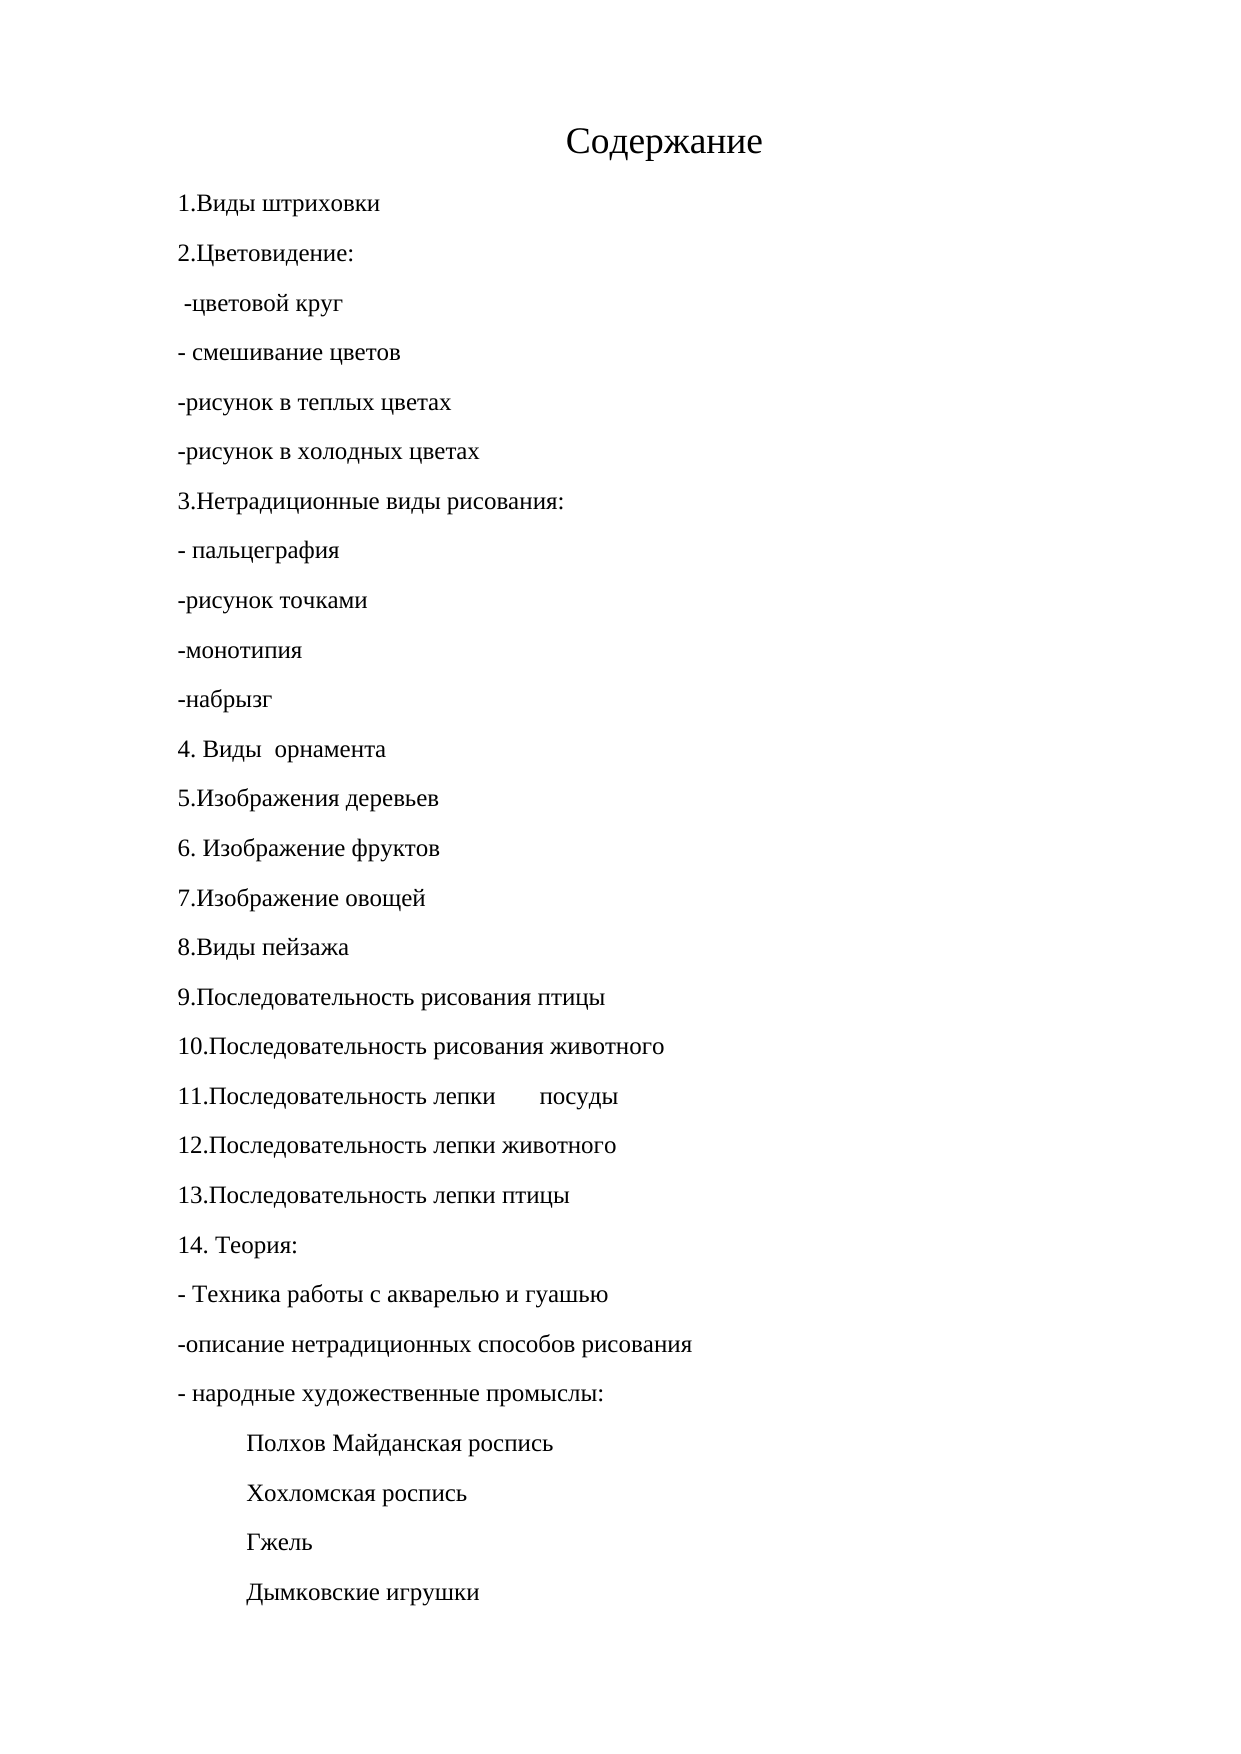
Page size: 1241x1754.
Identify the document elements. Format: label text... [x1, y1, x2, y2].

text 6. Изображение фруктов [177, 833, 1152, 862]
text -рисунок точками [177, 585, 1152, 614]
text 1.Виды штриховки [177, 188, 1152, 217]
text Хохломская роспись [177, 1478, 1152, 1506]
text - смешивание цветов [177, 337, 1152, 366]
text Гжель [177, 1527, 1152, 1556]
text 14. Теория: [177, 1230, 1152, 1258]
text Дымковские игрушки [177, 1577, 1152, 1606]
text - пальцеграфия [177, 536, 1152, 564]
text 10.Последовательность рисования животного [177, 1031, 1152, 1060]
text 8.Виды пейзажа [177, 932, 1152, 961]
text 11.Последовательность лепки посуды [177, 1081, 1152, 1110]
text 3.Нетрадиционные виды рисования: [177, 486, 1152, 515]
text Полхов Майданская роспись [177, 1428, 1152, 1457]
text Содержание [177, 118, 1152, 161]
text -набрызг [177, 684, 1152, 713]
text 7.Изображение овощей [177, 883, 1152, 911]
text - народные художественные промыслы: [177, 1378, 1152, 1407]
text 9.Последовательность рисования птицы [177, 982, 1152, 1011]
text - Техника работы с акварелью и гуашью [177, 1279, 1152, 1308]
text 2.Цветовидение: [177, 238, 1152, 267]
text -рисунок в теплых цветах [177, 387, 1152, 416]
text -монотипия [177, 635, 1152, 663]
text 5.Изображения деревьев [177, 783, 1152, 812]
text -описание нетрадиционных способов рисования [177, 1329, 1152, 1358]
text -рисунок в холодных цветах [177, 436, 1152, 465]
text -цветовой круг [177, 288, 1152, 316]
text 13.Последовательность лепки птицы [177, 1180, 1152, 1209]
text 12.Последовательность лепки животного [177, 1131, 1152, 1159]
text 4. Виды орнамента [177, 734, 1152, 763]
